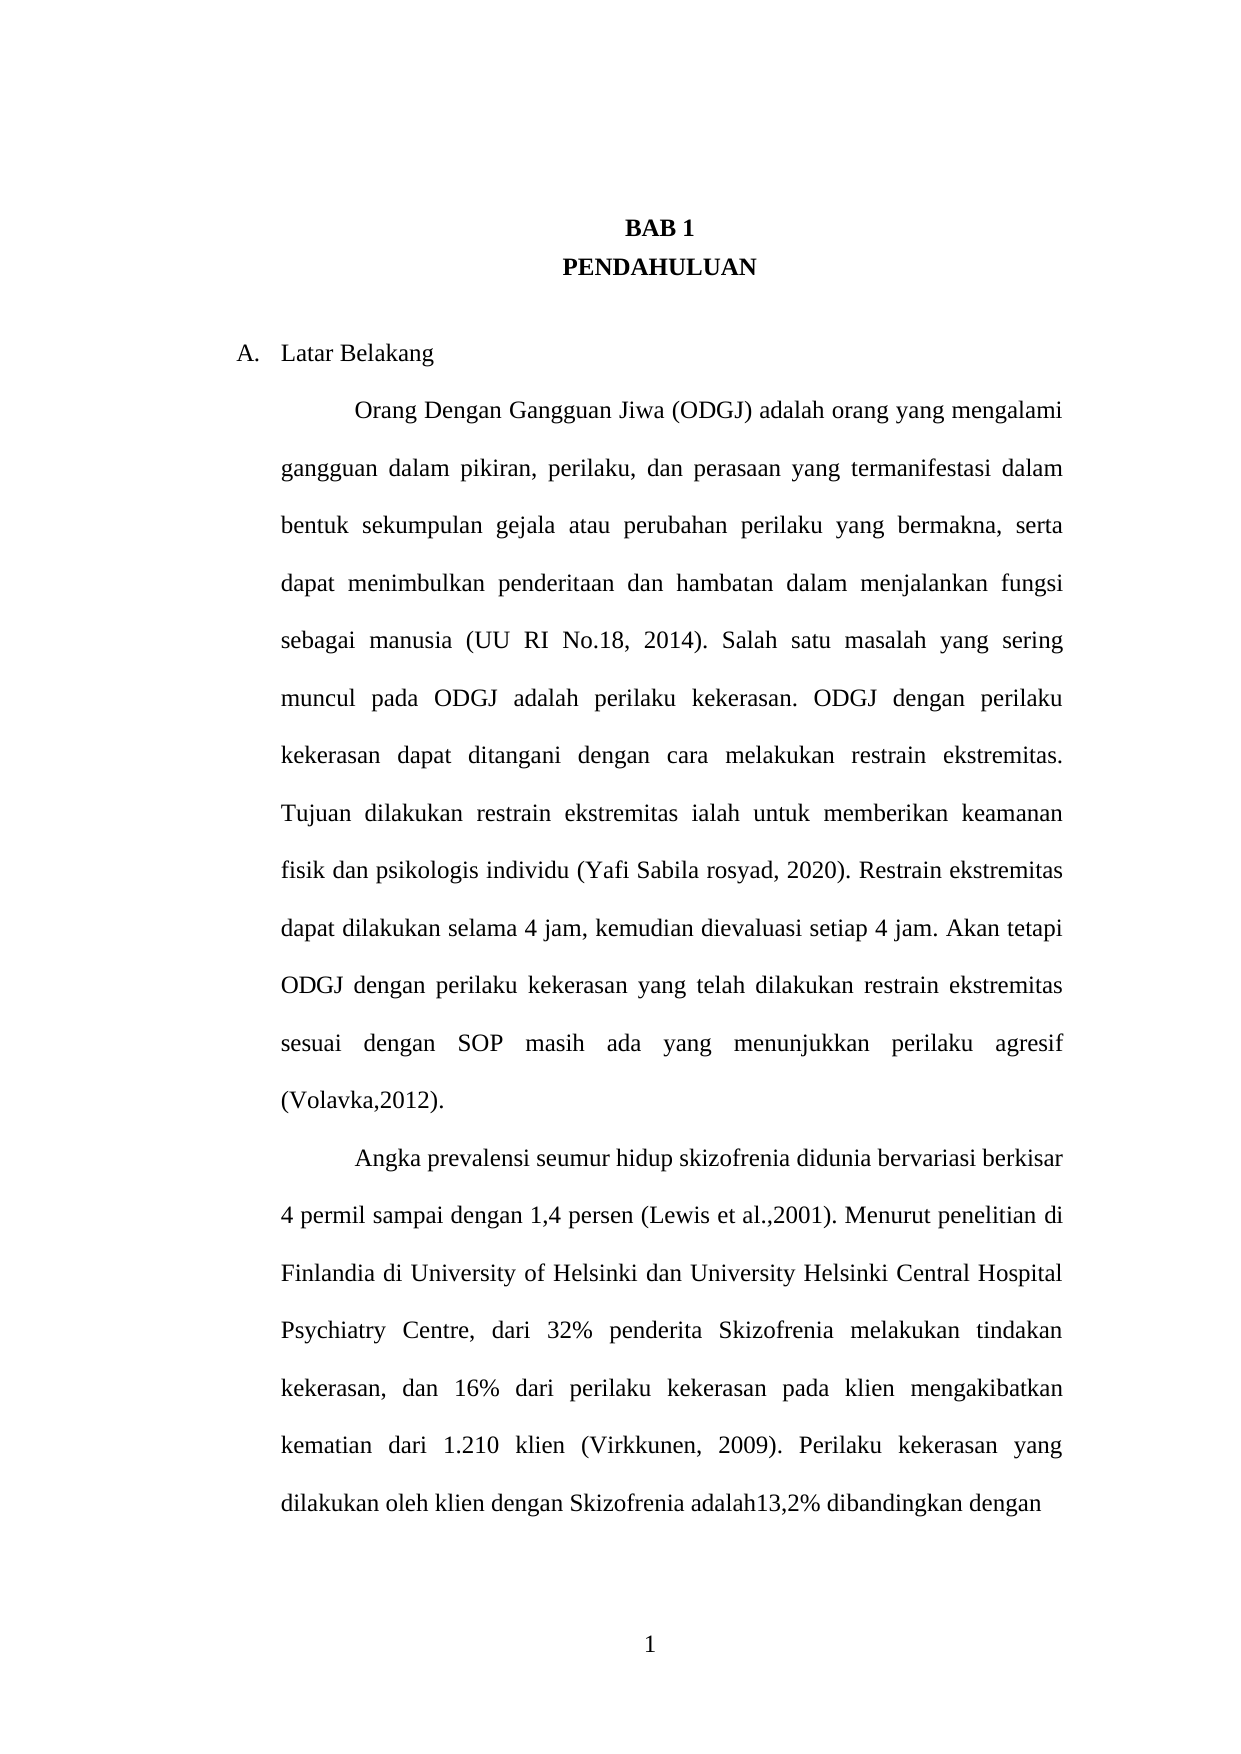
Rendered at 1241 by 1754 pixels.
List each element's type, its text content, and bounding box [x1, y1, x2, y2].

text Orang Dengan Gangguan Jiwa (ODGJ) adalah orang yang mengalami gangguan dalam pikiran, perilaku, dan perasaan yang termanifestasi dalam bentuk sekumpulan gejala atau perubahan perilaku yang bermakna, serta dapat menimbulkan penderitaan dan hambatan dalam menjalankan fungsi sebagai manusia (UU RI No.18, 2014). Salah satu masalah yang sering muncul pada ODGJ adalah perilaku kekerasan. ODGJ dengan perilaku kekerasan dapat ditangani dengan cara melakukan restrain ekstremitas. Tujuan dilakukan restrain ekstremitas ialah untuk memberikan keamanan fisik dan psikologis individu (Yafi Sabila rosyad, 2020). Restrain ekstremitas dapat dilakukan selama 4 jam, kemudian dievaluasi setiap 4 jam. Akan tetapi ODGJ dengan perilaku kekerasan yang telah dilakukan restrain ekstremitas sesuai dengan SOP masih ada yang menunjukkan perilaku agresif (Volavka,2012). [281, 395, 1063, 1114]
subtitle PENDAHULUAN [177, 252, 1142, 280]
subtitle BAB 1 [177, 213, 1142, 242]
text Angka prevalensi seumur hidup skizofrenia didunia bervariasi berkisar 4 permil sampai dengan 1,4 persen (Lewis et al.,2001). Menurut penelitian di Finlandia di University of Helsinki dan University Helsinki Central Hospital Psychiatry Centre, dari 32% penderita Skizofrenia melakukan tindakan kekerasan, dan 16% dari perilaku kekerasan pada klien mengakibatkan kematian dari 1.210 klien (Virkkunen, 2009). Perilaku kekerasan yang dilakukan oleh klien dengan Skizofrenia adalah13,2% dibandingkan dengan [281, 1143, 1063, 1517]
list Latar Belakang [236, 338, 1142, 366]
